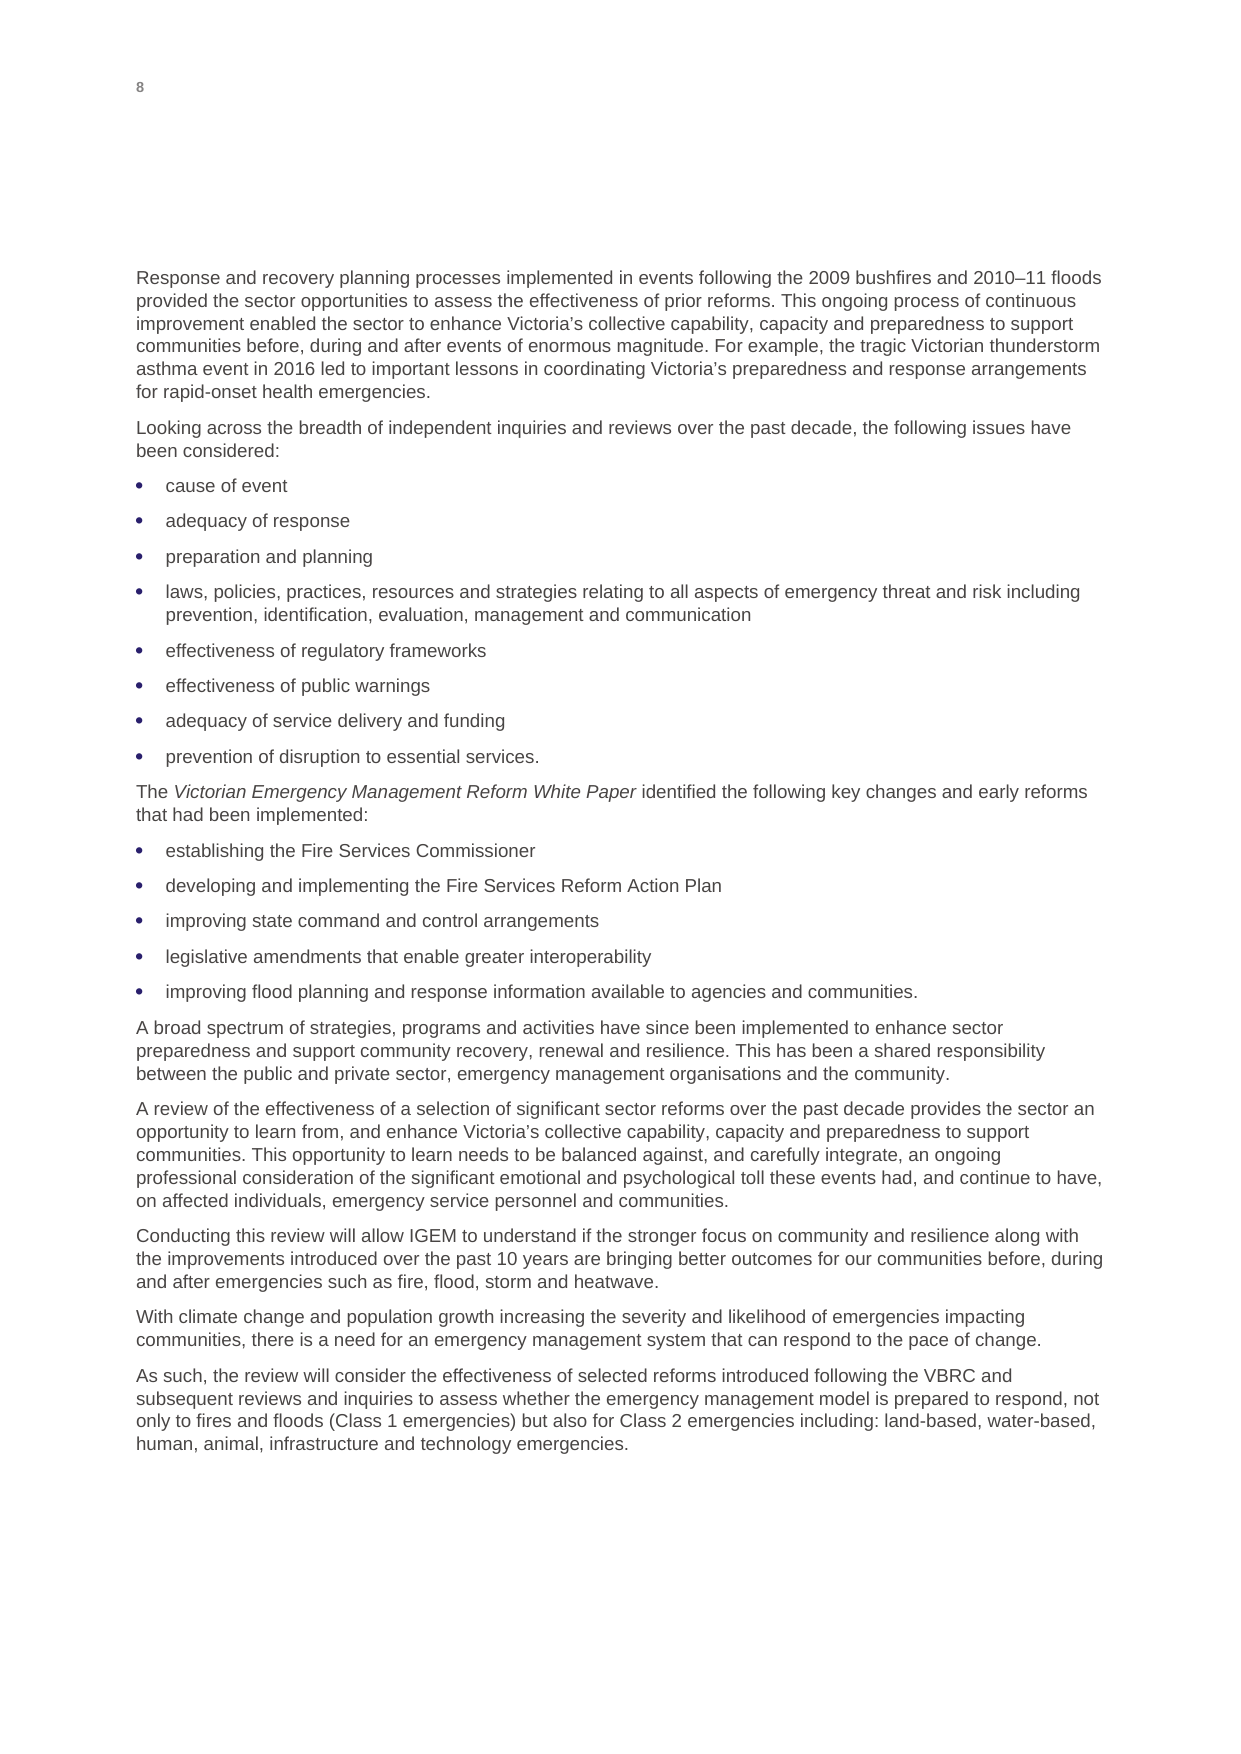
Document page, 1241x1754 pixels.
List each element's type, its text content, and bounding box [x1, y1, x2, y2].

text improving flood planning and response information available to agencies and communities. [136, 980, 1104, 1003]
text developing and implementing the Fire Services Reform Action Plan [136, 874, 1104, 897]
text preparation and planning [136, 545, 1104, 568]
text With climate change and population growth increasing the severity and likelihood of emergencies impacting communities, there is a need for an emergency management system that can respond to the pace of change. [136, 1305, 1104, 1351]
text A review of the effectiveness of a selection of significant sector reforms over the past decade provides the sector an opportunity to learn from, and enhance Victoria’s collective capability, capacity and preparedness to support communities. This opportunity to learn needs to be balanced against, and carefully integrate, an ongoing professional consideration of the significant emotional and psychological toll these events had, and continue to have, on affected individuals, emergency service personnel and communities. [136, 1097, 1104, 1212]
text effectiveness of public warnings [136, 674, 1104, 697]
text A broad spectrum of strategies, programs and activities have since been implemented to enhance sector preparedness and support community recovery, renewal and resilience. This has been a shared responsibility between the public and private sector, emergency management organisations and the community. [136, 1016, 1104, 1084]
text Conducting this review will allow IGEM to understand if the stronger focus on community and resilience along with the improvements introduced over the past 10 years are bringing better outcomes for our communities before, during and after emergencies such as fire, flood, storm and heatwave. [136, 1224, 1104, 1293]
text establishing the Fire Services Commissioner [136, 839, 1104, 862]
text effectiveness of regulatory frameworks [136, 639, 1104, 662]
text adequacy of service delivery and funding [136, 709, 1104, 732]
text Looking across the breadth of independent inquiries and reviews over the past decade, the following issues have been considered: [136, 416, 1104, 462]
text adequacy of response [136, 509, 1104, 532]
text As such, the review will consider the effectiveness of selected reforms introduced following the VBRC and subsequent reviews and inquiries to assess whether the emergency management model is prepared to respond, not only to fires and floods (Class 1 emergencies) but also for Class 2 emergencies including: land-based, water-based, human, animal, infrastructure and technology emergencies. [136, 1364, 1104, 1455]
text improving state command and control arrangements [136, 909, 1104, 932]
text prevention of disruption to essential services. [136, 745, 1104, 768]
text The Victorian Emergency Management Reform White Paper identified the following key changes and early reforms that had been implemented: [136, 780, 1104, 826]
text legislative amendments that enable greater interoperability [136, 945, 1104, 968]
text laws, policies, practices, resources and strategies relating to all aspects of emergency threat and risk including prevention, identification, evaluation, management and communication [136, 580, 1104, 626]
text cause of event [136, 474, 1104, 497]
text Response and recovery planning processes implemented in events following the 2009 bushfires and 2010–11 floods provided the sector opportunities to assess the effectiveness of prior reforms. This ongoing process of continuous improvement enabled the sector to enhance Victoria’s collective capability, capacity and preparedness to support communities before, during and after events of enormous magnitude. For example, the tragic Victorian thunderstorm asthma event in 2016 led to important lessons in coordinating Victoria’s preparedness and response arrangements for rapid-onset health emergencies. [136, 266, 1104, 403]
